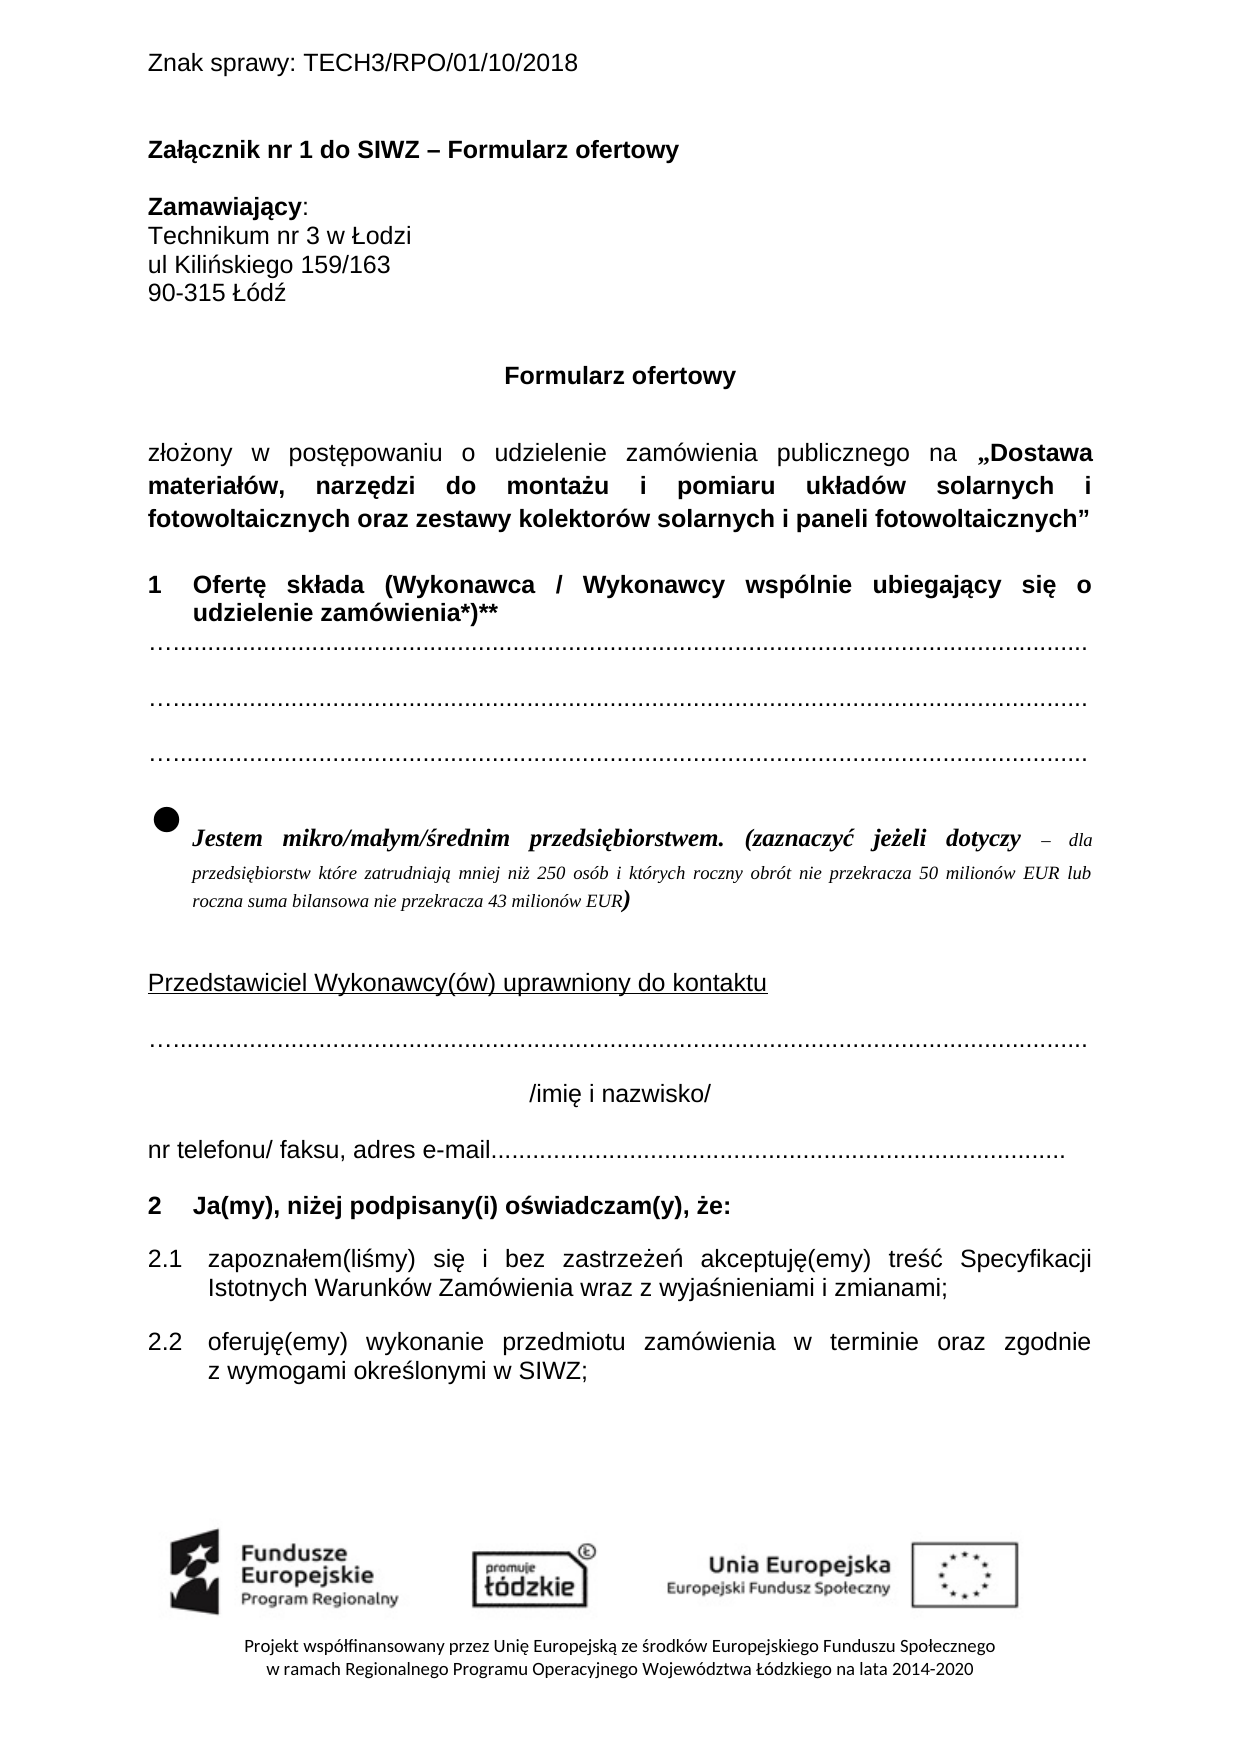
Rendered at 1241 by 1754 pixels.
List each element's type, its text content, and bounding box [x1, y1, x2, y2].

text ….................................................................................................................................... [148, 738, 1093, 767]
picture [147, 1506, 1042, 1635]
text ….................................................................................................................................... [148, 1024, 1093, 1053]
text Zamawiający: [148, 192, 1093, 221]
text ul Kilińskiego 159/163 [148, 250, 1093, 278]
text nr telefonu/ faksu, adres e-mail................................................................................... [148, 1135, 1093, 1164]
text ….................................................................................................................................... [148, 627, 1093, 656]
text Załącznik nr 1 do SIWZ – Formularz ofertowy [148, 135, 1093, 163]
text Technikum nr 3 w Łodzi [148, 221, 1093, 250]
text 90-315 Łódź [148, 278, 1093, 307]
list Jestem mikro/małym/średnim przedsiębiorstwem. (zaznaczyć jeżeli dotyczy – dla przedsiębiorstw które zatrudniają mniej niż 250 osób i których roczny obrót nie przekracza 50 milionów EUR lub roczna suma bilansowa nie przekracza 43 milionów EUR) [154, 794, 1093, 913]
text ….................................................................................................................................... [148, 683, 1093, 712]
text Formularz ofertowy [148, 361, 1093, 390]
text złożony w postępowaniu o udzielenie zamówienia publicznego na „Dostawa materiałów, narzędzi do montażu i pomiaru układów solarnych i fotowoltaicznych oraz zestawy kolektorów solarnych i paneli fotowoltaicznych” [148, 437, 1093, 532]
text /imię i nazwisko/ [148, 1079, 1093, 1108]
subtitle Ofertę składa (Wykonawca / Wykonawcy wspólnie ubiegający się o udzielenie zamówienia*)** [148, 570, 1093, 627]
subtitle oferuję(emy) wykonanie przedmiotu zamówienia w terminie oraz zgodnie z wymogami określonymi w SIWZ; [148, 1327, 1093, 1384]
text Przedstawiciel Wykonawcy(ów) uprawniony do kontaktu [148, 968, 1093, 997]
subtitle zapoznałem(liśmy) się i bez zastrzeżeń akceptuję(emy) treść Specyfikacji Istotnych Warunków Zamówienia wraz z wyjaśnieniami i zmianami; [148, 1244, 1093, 1302]
subtitle Ja(my), niżej podpisany(i) oświadczam(y), że: [148, 1191, 1093, 1219]
